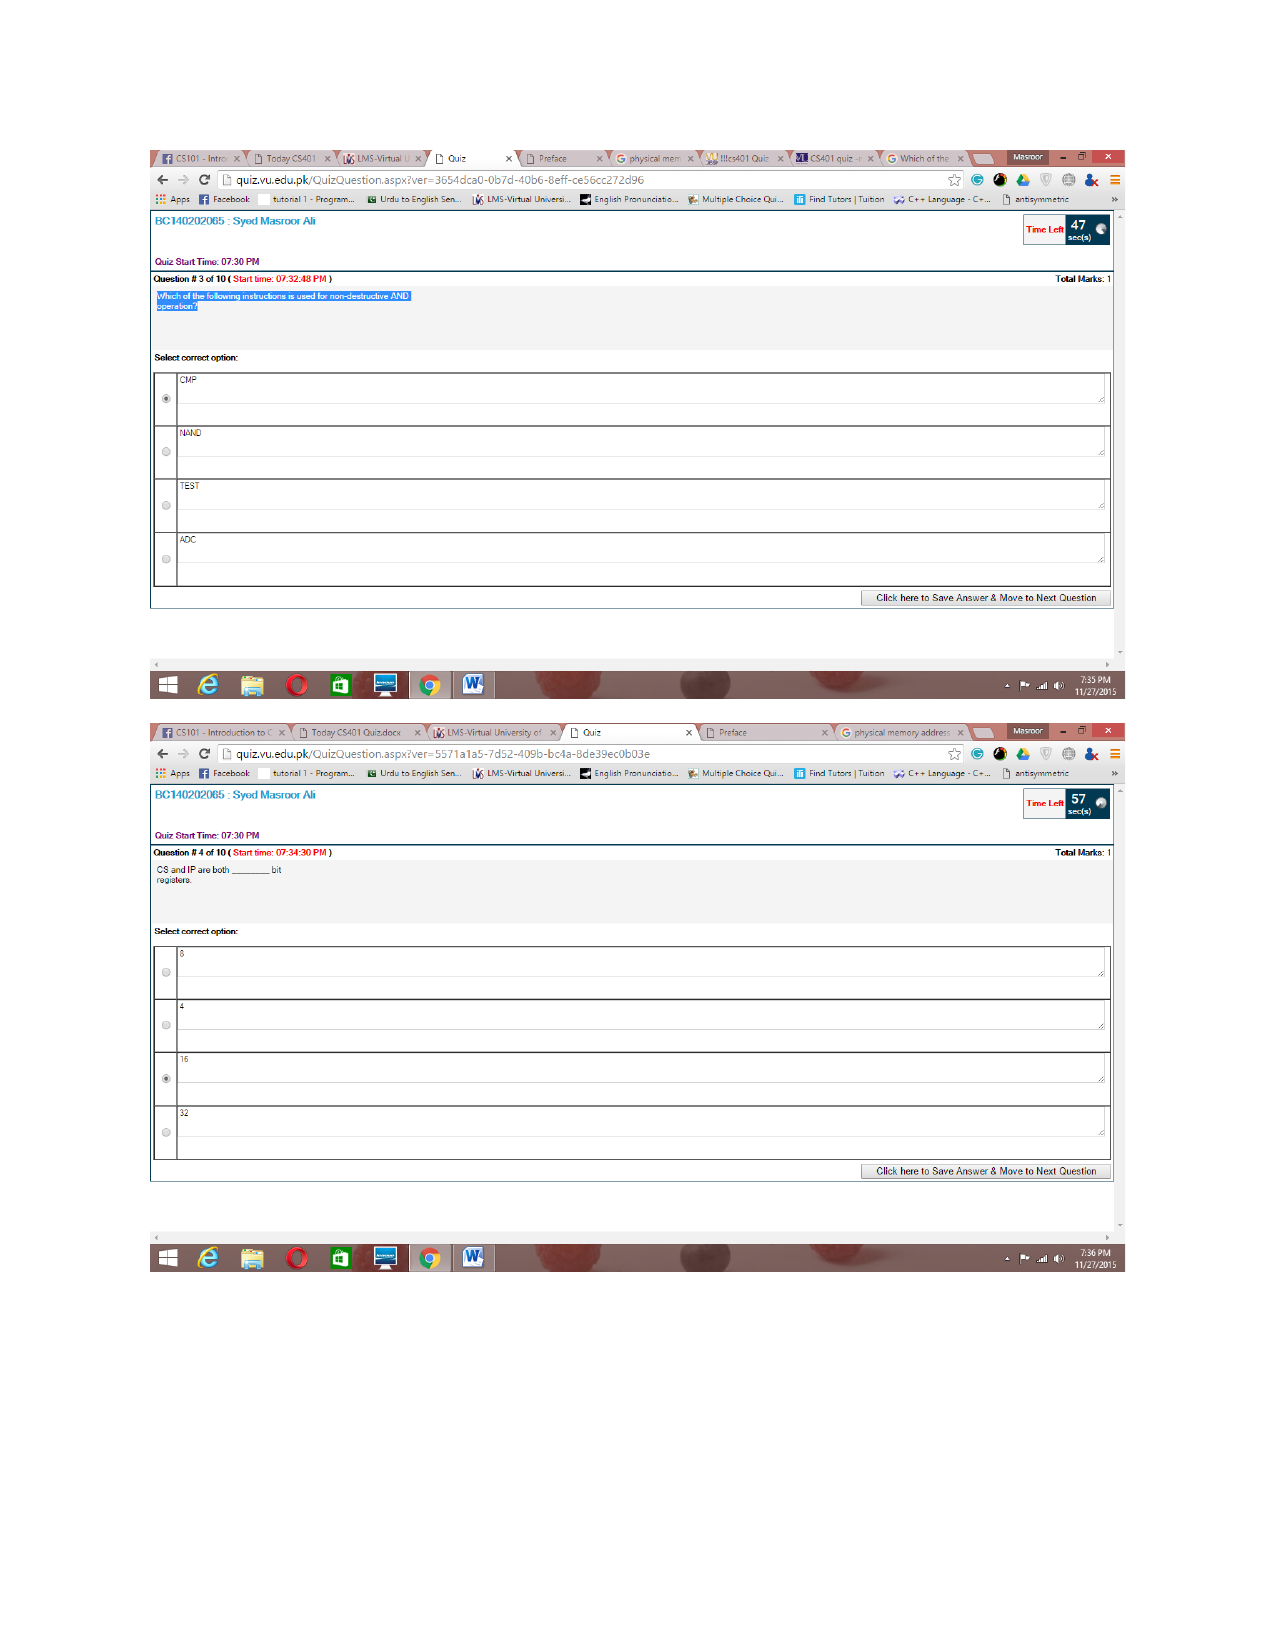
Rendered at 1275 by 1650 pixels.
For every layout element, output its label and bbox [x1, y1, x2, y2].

picture [150, 150, 1125, 699]
picture [150, 723, 1125, 1272]
